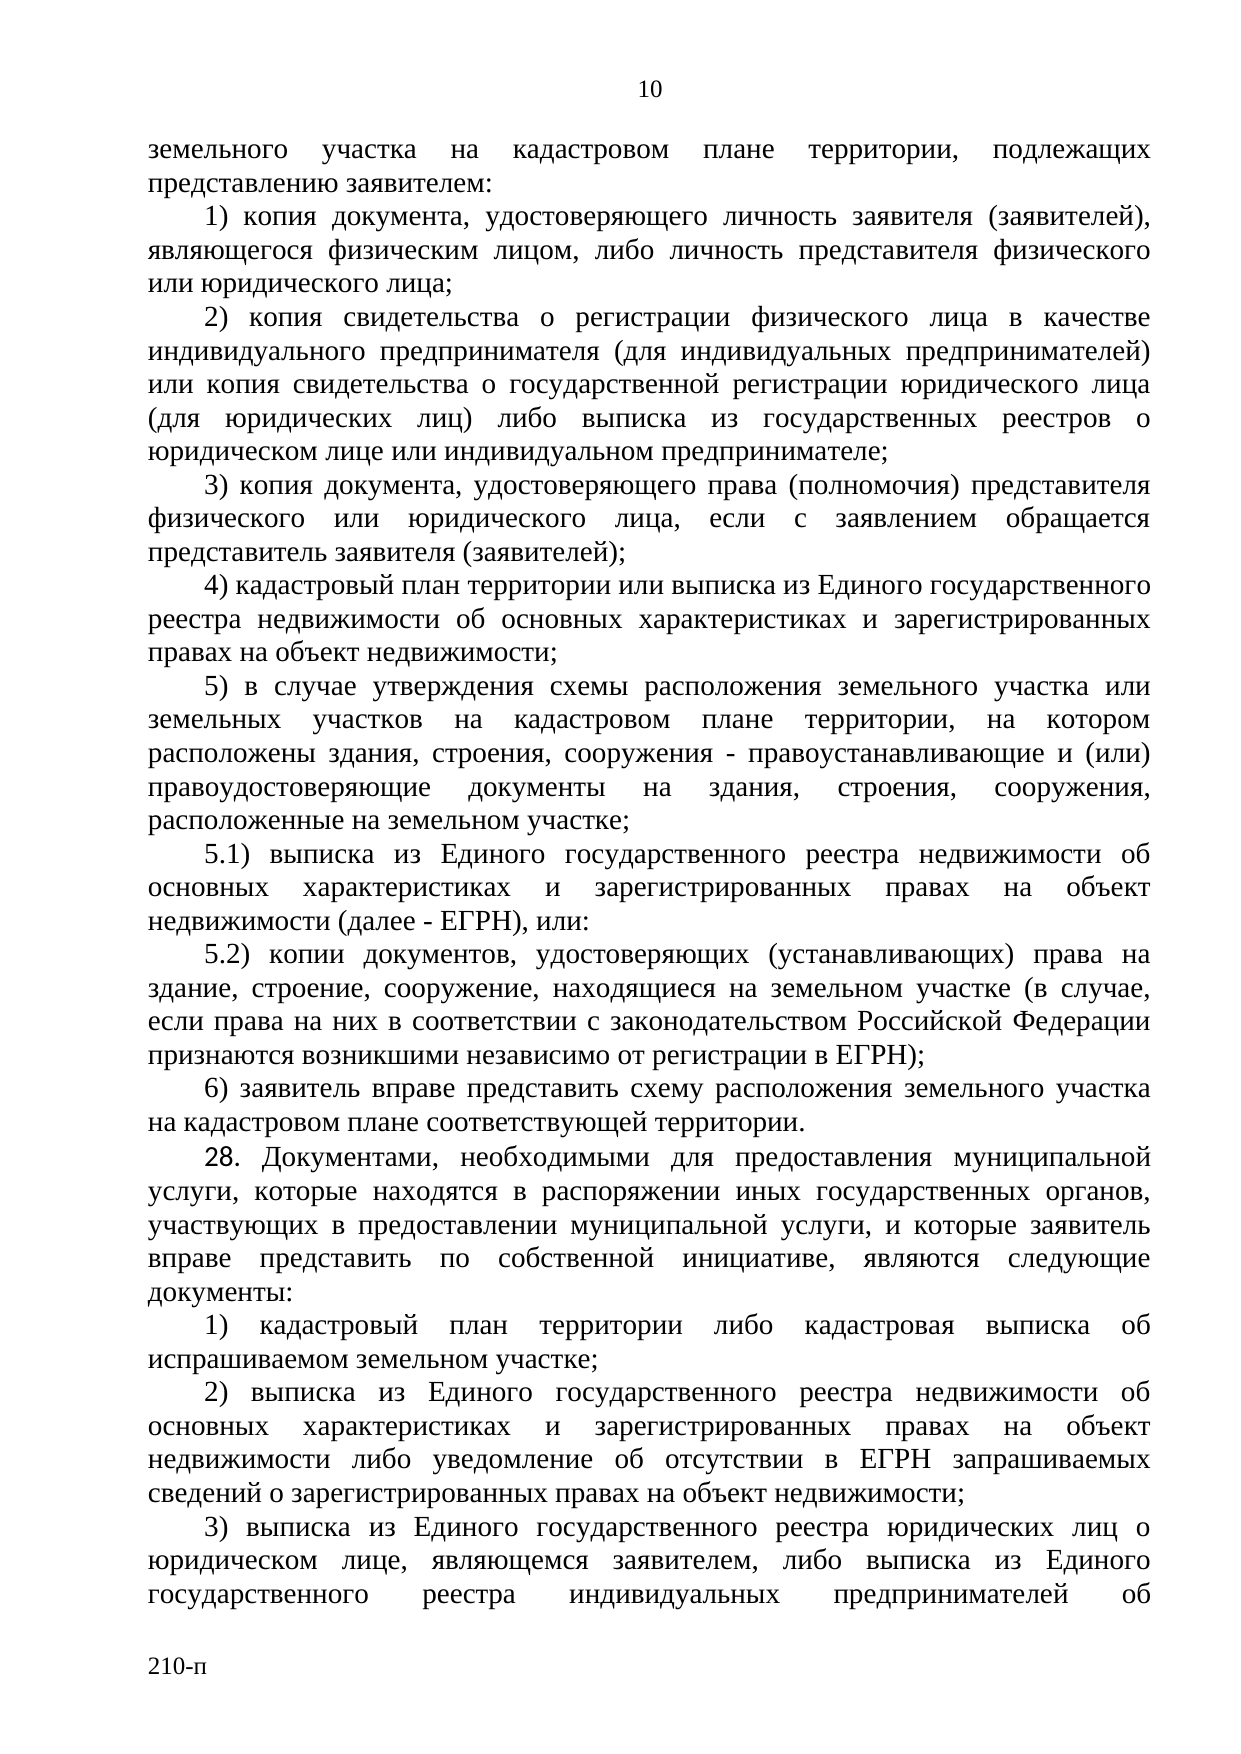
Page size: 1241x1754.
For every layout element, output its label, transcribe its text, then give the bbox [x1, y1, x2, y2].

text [148, 131, 1152, 198]
text 3) копия документа, удостоверяющего права (полномочия) представителя физического или юридического лица, если с заявлением обращается представитель заявителя (заявителей); [148, 467, 1152, 567]
text 1) копия документа, удостоверяющего личность заявителя (заявителей), являющегося физическим лицом, либо личность представителя физического или юридического лица; [148, 198, 1152, 299]
text 2) выписка из Единого государственного реестра недвижимости об основных характеристиках и зарегистрированных правах на объект недвижимости либо уведомление об отсутствии в ЕГРН запрашиваемых сведений о зарегистрированных правах на объект недвижимости; [148, 1374, 1152, 1509]
text 1) кадастровый план территории либо кадастровая выписка об испрашиваемом земельном участке; [148, 1307, 1152, 1374]
text 5) в случае утверждения схемы расположения земельного участка или земельных участков на кадастровом плане территории, на котором расположены здания, строения, сооружения - правоустанавливающие и (или) правоудостоверяющие документы на здания, строения, сооружения, расположенные на земельном участке; [148, 668, 1152, 836]
text 6) заявитель вправе представить схему расположения земельного участка на кадастровом плане соответствующей территории. [148, 1071, 1152, 1138]
text 4) кадастровый план территории или выписка из Единого государственного реестра недвижимости об основных характеристиках и зарегистрированных правах на объект недвижимости; [148, 567, 1152, 668]
text 5.2) копии документов, удостоверяющих (устанавливающих) права на здание, строение, сооружение, находящиеся на земельном участке (в случае, если права на них в соответствии с законодательством Российской Федерации признаются возникшими независимо от регистрации в ЕГРН); [148, 936, 1152, 1071]
text 28. Документами, необходимыми для предоставления муниципальной услуги, которые находятся в распоряжении иных государственных органов, участвующих в предоставлении муниципальной услуги, и которые заявитель вправе представить по собственной инициативе, являются следующие документы: [148, 1138, 1152, 1307]
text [148, 1509, 1152, 1609]
text 2) копия свидетельства о регистрации физического лица в качестве индивидуального предпринимателя (для индивидуальных предпринимателей) или копия свидетельства о государственной регистрации юридического лица (для юридических лиц) либо выписка из государственных реестров о юридическом лице или индивидуальном предпринимателе; [148, 299, 1152, 467]
text 5.1) выписка из Единого государственного реестра недвижимости об основных характеристиках и зарегистрированных правах на объект недвижимости (далее - ЕГРН), или: [148, 836, 1152, 936]
